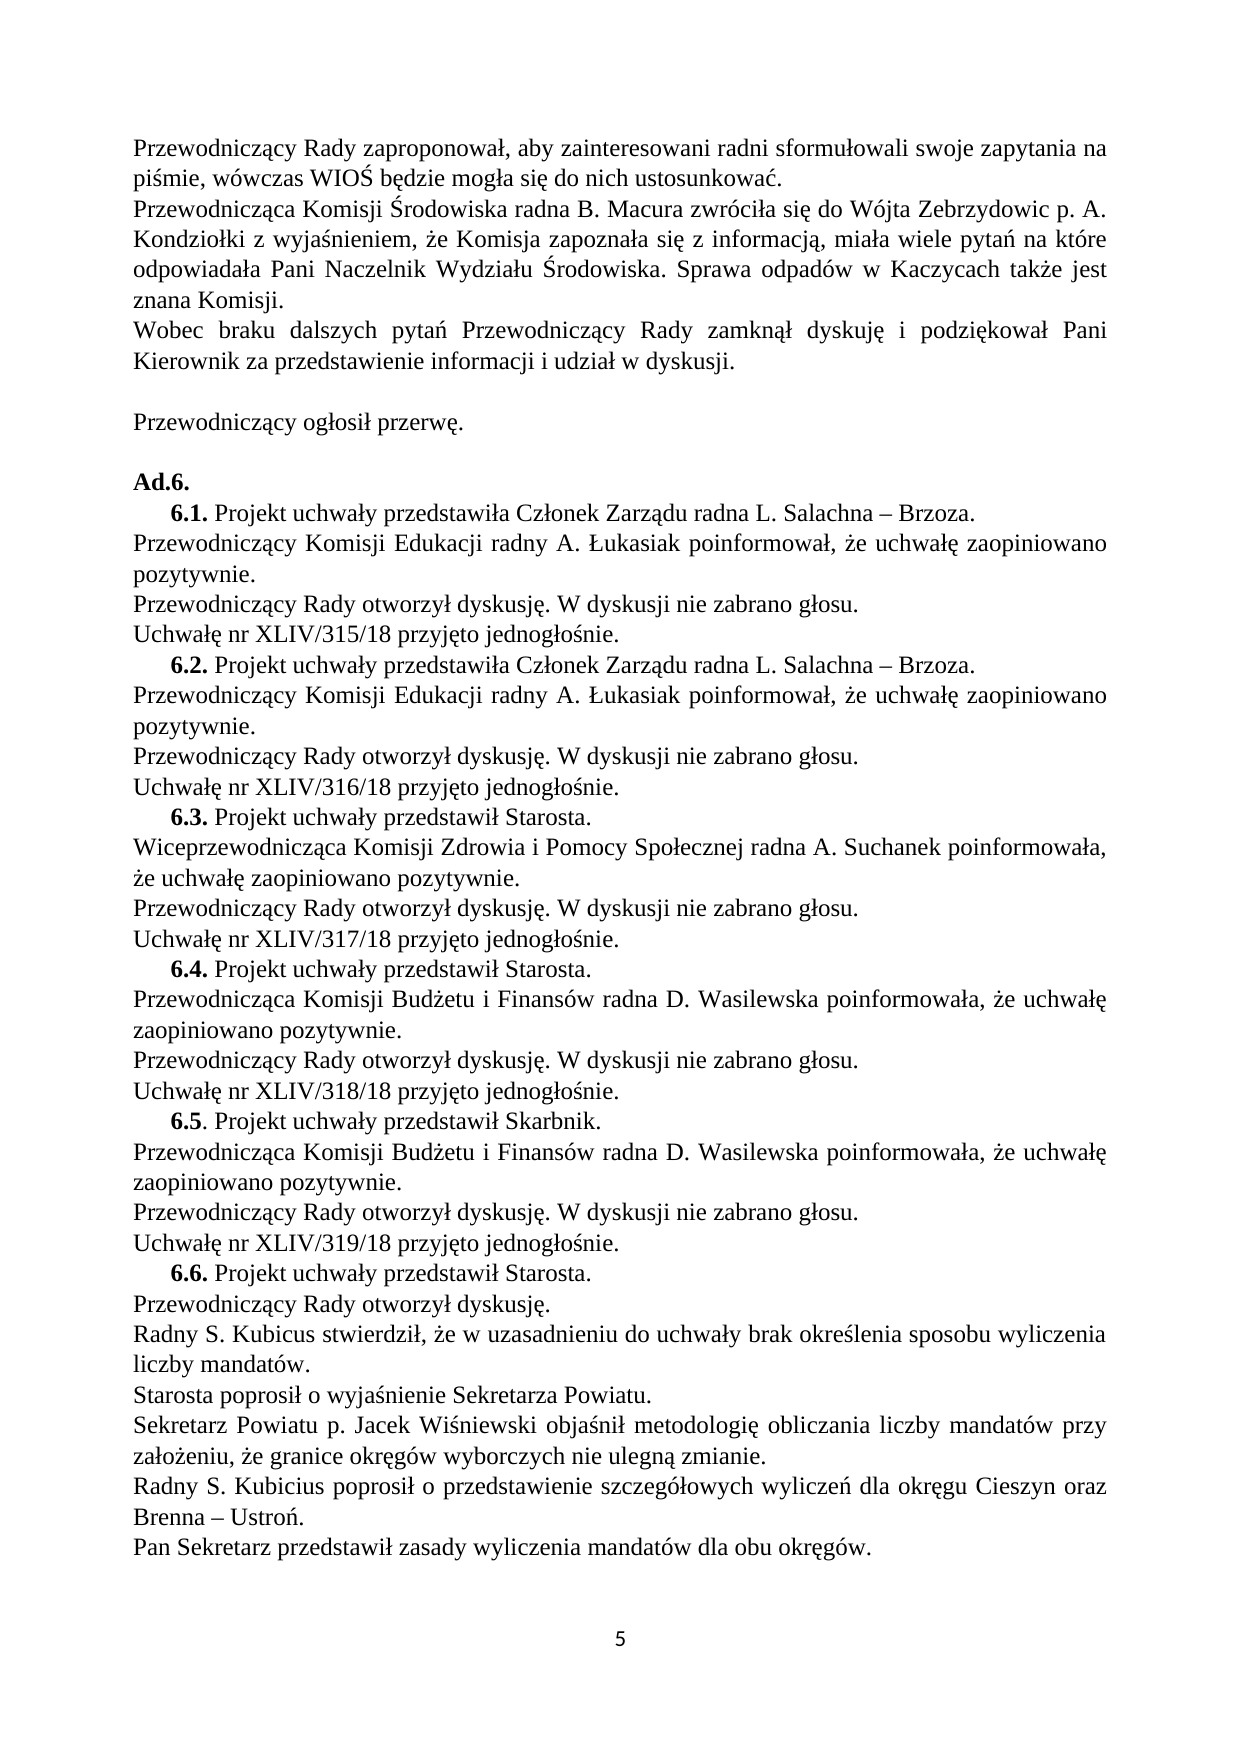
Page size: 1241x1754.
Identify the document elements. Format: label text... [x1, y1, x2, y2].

text 6.1. Projekt uchwały przedstawiła Członek Zarządu radna L. Salachna – Brzoza. [133, 498, 1107, 527]
text Wobec braku dalszych pytań Przewodniczący Rady zamknął dyskuję i podziękował Pani Kierownik za przedstawienie informacji i udział w dyskusji. [133, 315, 1107, 374]
text 6.2. Projekt uchwały przedstawiła Członek Zarządu radna L. Salachna – Brzoza. [133, 650, 1107, 679]
text Pan Sekretarz przedstawił zasady wyliczenia mandatów dla obu okręgów. [133, 1532, 1107, 1561]
text Przewodnicząca Komisji Środowiska radna B. Macura zwróciła się do Wójta Zebrzydowic p. A. Kondziołki z wyjaśnieniem, że Komisja zapoznała się z informacją, miała wiele pytań na które odpowiadała Pani Naczelnik Wydziału Środowiska. Sprawa odpadów w Kaczycach także jest znana Komisji. [133, 194, 1107, 314]
text Przewodniczący Rady otworzył dyskusję. W dyskusji nie zabrano głosu. [133, 741, 1107, 770]
text Przewodniczący Rady otworzył dyskusję. W dyskusji nie zabrano głosu. [133, 1197, 1107, 1226]
text Przewodniczący Rady otworzył dyskusję. [133, 1289, 1107, 1317]
text Uchwałę nr XLIV/315/18 przyjęto jednogłośnie. [133, 619, 1107, 648]
text Przewodniczący Rady otworzył dyskusję. W dyskusji nie zabrano głosu. [133, 893, 1107, 922]
text Przewodniczący Komisji Edukacji radny A. Łukasiak poinformował, że uchwałę zaopiniowano pozytywnie. [133, 680, 1107, 739]
text 6.3. Projekt uchwały przedstawił Starosta. [133, 802, 1107, 831]
text Uchwałę nr XLIV/317/18 przyjęto jednogłośnie. [133, 924, 1107, 952]
text Przewodniczący Rady otworzył dyskusję. W dyskusji nie zabrano głosu. [133, 589, 1107, 618]
text Uchwałę nr XLIV/319/18 przyjęto jednogłośnie. [133, 1228, 1107, 1257]
text Wiceprzewodnicząca Komisji Zdrowia i Pomocy Społecznej radna A. Suchanek poinformowała, że uchwałę zaopiniowano pozytywnie. [133, 832, 1107, 892]
text Przewodnicząca Komisji Budżetu i Finansów radna D. Wasilewska poinformowała, że uchwałę zaopiniowano pozytywnie. [133, 984, 1107, 1044]
text Uchwałę nr XLIV/318/18 przyjęto jednogłośnie. [133, 1076, 1107, 1104]
text Sekretarz Powiatu p. Jacek Wiśniewski objaśnił metodologię obliczania liczby mandatów przy założeniu, że granice okręgów wyborczych nie ulegną zmianie. [133, 1410, 1107, 1469]
text Przewodniczący ogłosił przerwę. [133, 407, 1107, 435]
text 6.5. Projekt uchwały przedstawił Skarbnik. [133, 1106, 1107, 1135]
text Starosta poprosił o wyjaśnienie Sekretarza Powiatu. [133, 1380, 1107, 1409]
text 6.6. Projekt uchwały przedstawił Starosta. [133, 1258, 1107, 1287]
text Przewodniczący Rady zaproponował, aby zainteresowani radni sformułowali swoje zapytania na piśmie, wówczas WIOŚ będzie mogła się do nich ustosunkować. [133, 133, 1107, 192]
text Przewodniczący Rady otworzył dyskusję. W dyskusji nie zabrano głosu. [133, 1045, 1107, 1074]
text Uchwałę nr XLIV/316/18 przyjęto jednogłośnie. [133, 772, 1107, 800]
text Przewodniczący Komisji Edukacji radny A. Łukasiak poinformował, że uchwałę zaopiniowano pozytywnie. [133, 528, 1107, 587]
text Radny S. Kubicus stwierdził, że w uzasadnieniu do uchwały brak określenia sposobu wyliczenia liczby mandatów. [133, 1319, 1107, 1378]
text 6.4. Projekt uchwały przedstawił Starosta. [133, 954, 1107, 983]
text Radny S. Kubicius poprosił o przedstawienie szczegółowych wyliczeń dla okręgu Cieszyn oraz Brenna – Ustroń. [133, 1471, 1107, 1530]
text Przewodnicząca Komisji Budżetu i Finansów radna D. Wasilewska poinformowała, że uchwałę zaopiniowano pozytywnie. [133, 1137, 1107, 1196]
text Ad.6. [133, 467, 1107, 496]
